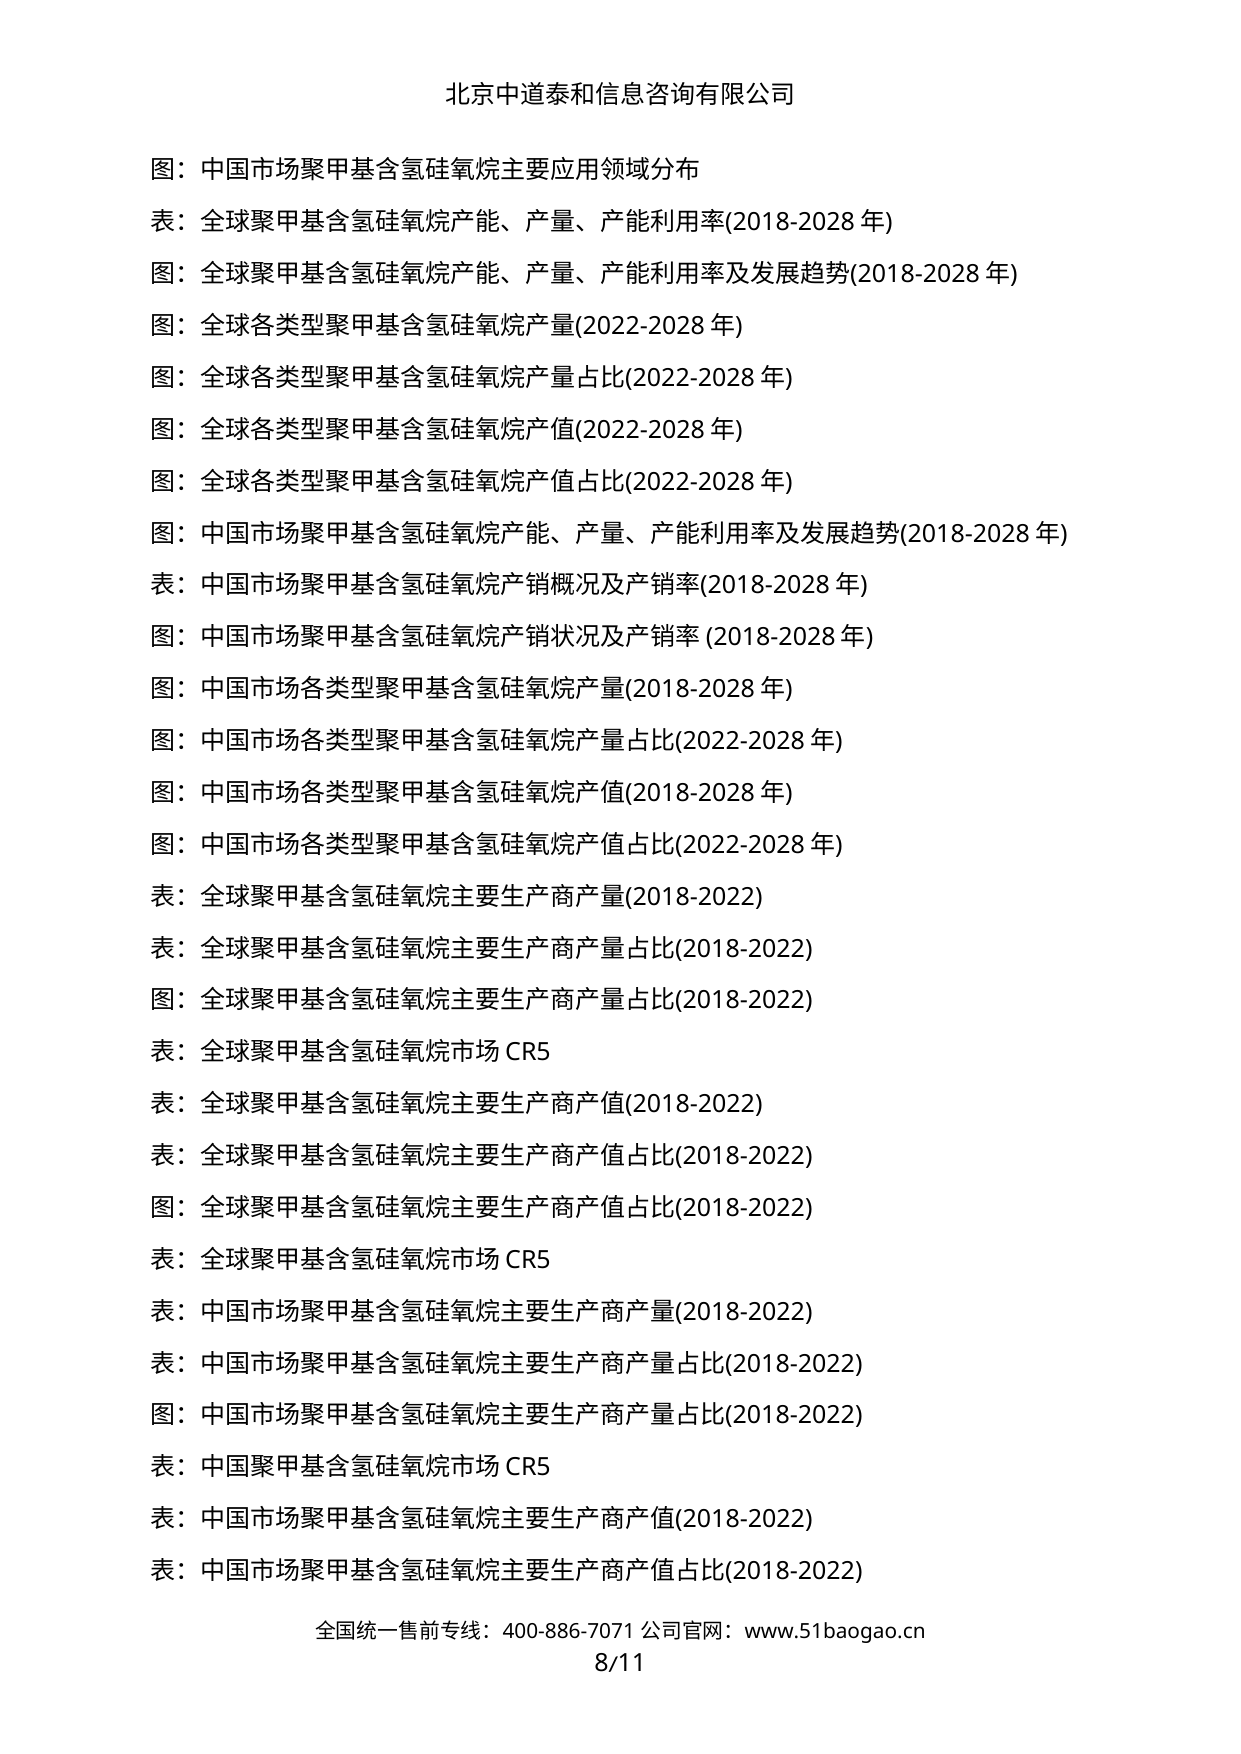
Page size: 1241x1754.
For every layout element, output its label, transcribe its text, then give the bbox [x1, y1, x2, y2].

text 图：全球各类型聚甲基含氢硅氧烷产值占比(2022-2028年) [150, 461, 1090, 497]
text 表：全球聚甲基含氢硅氧烷市场CR5 [150, 1239, 1090, 1276]
text 表：中国聚甲基含氢硅氧烷市场CR5 [150, 1447, 1090, 1483]
text 图：全球聚甲基含氢硅氧烷产能、产量、产能利用率及发展趋势(2018-2028年) [150, 254, 1090, 290]
text 图：全球聚甲基含氢硅氧烷主要生产商产值占比(2018-2022) [150, 1187, 1090, 1224]
text 表：中国市场聚甲基含氢硅氧烷主要生产商产值(2018-2022) [150, 1499, 1090, 1535]
text 图：中国市场聚甲基含氢硅氧烷主要生产商产量占比(2018-2022) [150, 1395, 1090, 1431]
text 表：中国市场聚甲基含氢硅氧烷主要生产商产值占比(2018-2022) [150, 1551, 1090, 1587]
text 表：全球聚甲基含氢硅氧烷产能、产量、产能利用率(2018-2028年) [150, 202, 1090, 238]
text 图：全球各类型聚甲基含氢硅氧烷产量(2022-2028年) [150, 306, 1090, 342]
text 表：全球聚甲基含氢硅氧烷主要生产商产值占比(2018-2022) [150, 1136, 1090, 1172]
text 图：中国市场各类型聚甲基含氢硅氧烷产量占比(2022-2028年) [150, 721, 1090, 757]
text 图：中国市场聚甲基含氢硅氧烷产能、产量、产能利用率及发展趋势(2018-2028年) [150, 513, 1090, 549]
text 图：全球聚甲基含氢硅氧烷主要生产商产量占比(2018-2022) [150, 980, 1090, 1016]
text 图：中国市场聚甲基含氢硅氧烷产销状况及产销率 (2018-2028年) [150, 617, 1090, 653]
text 图：全球各类型聚甲基含氢硅氧烷产量占比(2022-2028年) [150, 357, 1090, 394]
text 图：全球各类型聚甲基含氢硅氧烷产值(2022-2028年) [150, 409, 1090, 446]
text 图：中国市场各类型聚甲基含氢硅氧烷产值占比(2022-2028年) [150, 824, 1090, 861]
text 表：中国市场聚甲基含氢硅氧烷产销概况及产销率(2018-2028年) [150, 565, 1090, 601]
text 图：中国市场聚甲基含氢硅氧烷主要应用领域分布 [150, 150, 1090, 186]
text 表：中国市场聚甲基含氢硅氧烷主要生产商产量(2018-2022) [150, 1291, 1090, 1327]
text 表：全球聚甲基含氢硅氧烷主要生产商产量占比(2018-2022) [150, 928, 1090, 964]
text 表：全球聚甲基含氢硅氧烷主要生产商产量(2018-2022) [150, 876, 1090, 912]
text 表：中国市场聚甲基含氢硅氧烷主要生产商产量占比(2018-2022) [150, 1343, 1090, 1379]
text 表：全球聚甲基含氢硅氧烷主要生产商产值(2018-2022) [150, 1084, 1090, 1120]
text 表：全球聚甲基含氢硅氧烷市场CR5 [150, 1032, 1090, 1068]
text 图：中国市场各类型聚甲基含氢硅氧烷产值(2018-2028年) [150, 772, 1090, 809]
text 图：中国市场各类型聚甲基含氢硅氧烷产量(2018-2028年) [150, 669, 1090, 705]
